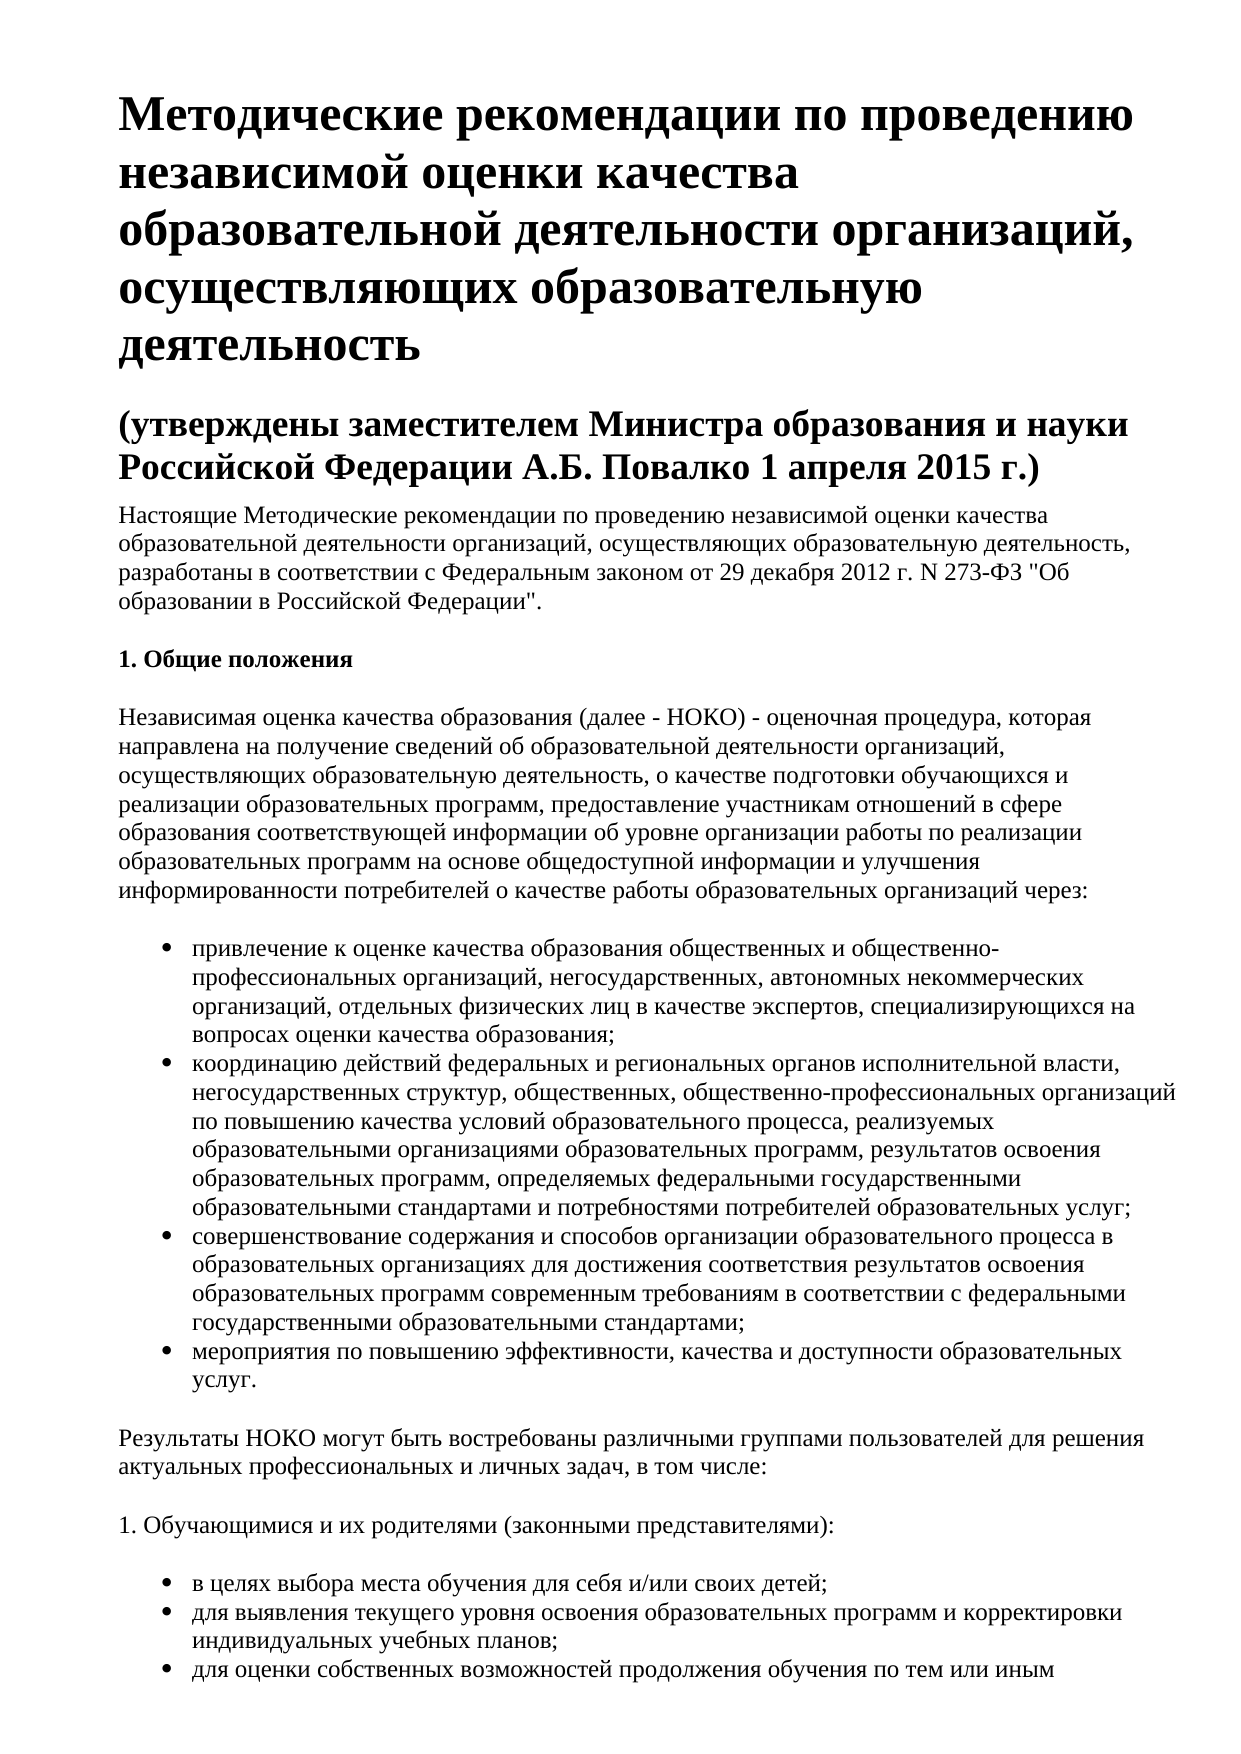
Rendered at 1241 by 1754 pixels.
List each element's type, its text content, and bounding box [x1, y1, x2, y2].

text Настоящие Методические рекомендации по проведению независимой оценки качества образовательной деятельности организаций, осуществляющих образовательную деятельность, разработаны в соответствии с Федеральным законом от 29 декабря 2012 г. N 273-ФЗ "Об образовании в Российской Федерации". [118, 500, 1181, 615]
text 1. Общие положения [118, 644, 1181, 673]
text 1. Обучающимися и их родителями (законными представителями): [118, 1510, 1181, 1538]
list мероприятия по повышению эффективности, качества и доступности образовательных услуг. [162, 1336, 1181, 1393]
list в целях выбора места обучения для себя и/или своих детей; [162, 1568, 1181, 1597]
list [162, 1654, 1181, 1683]
subtitle (утверждены заместителем Министра образования и науки Российской Федерации А.Б. Повалко 1 апреля 2015 г.) [118, 401, 1181, 487]
text Результаты НОКО могут быть востребованы различными группами пользователей для решения актуальных профессиональных и личных задач, в том числе: [118, 1423, 1181, 1480]
subtitle Методические рекомендации по проведению независимой оценки качества образовательной деятельности организаций, осуществляющих образовательную деятельность [118, 84, 1181, 372]
text Независимая оценка качества образования (далее - НОКО) - оценочная процедура, которая направлена на получение сведений об образовательной деятельности организаций, осуществляющих образовательную деятельность, о качестве подготовки обучающихся и реализации образовательных программ, предоставление участникам отношений в сфере образования соответствующей информации об уровне организации работы по реализации образовательных программ на основе общедоступной информации и улучшения информированности потребителей о качестве работы образовательных организаций через: [118, 702, 1181, 904]
list для выявления текущего уровня освоения образовательных программ и корректировки индивидуальных учебных планов; [162, 1597, 1181, 1654]
list координацию действий федеральных и региональных органов исполнительной власти, негосударственных структур, общественных, общественно-профессиональных организаций по повышению качества условий образовательного процесса, реализуемых образовательными организациями образовательных программ, результатов освоения образовательных программ, определяемых федеральными государственными образовательными стандартами и потребностями потребителей образовательных услуг; [162, 1048, 1181, 1221]
list совершенствование содержания и способов организации образовательного процесса в образовательных организациях для достижения соответствия результатов освоения образовательных программ современным требованиям в соответствии с федеральными государственными образовательными стандартами; [162, 1221, 1181, 1336]
list привлечение к оценке качества образования общественных и общественно-профессиональных организаций, негосударственных, автономных некоммерческих организаций, отдельных физических лиц в качестве экспертов, специализирующихся на вопросах оценки качества образования; [162, 933, 1181, 1048]
